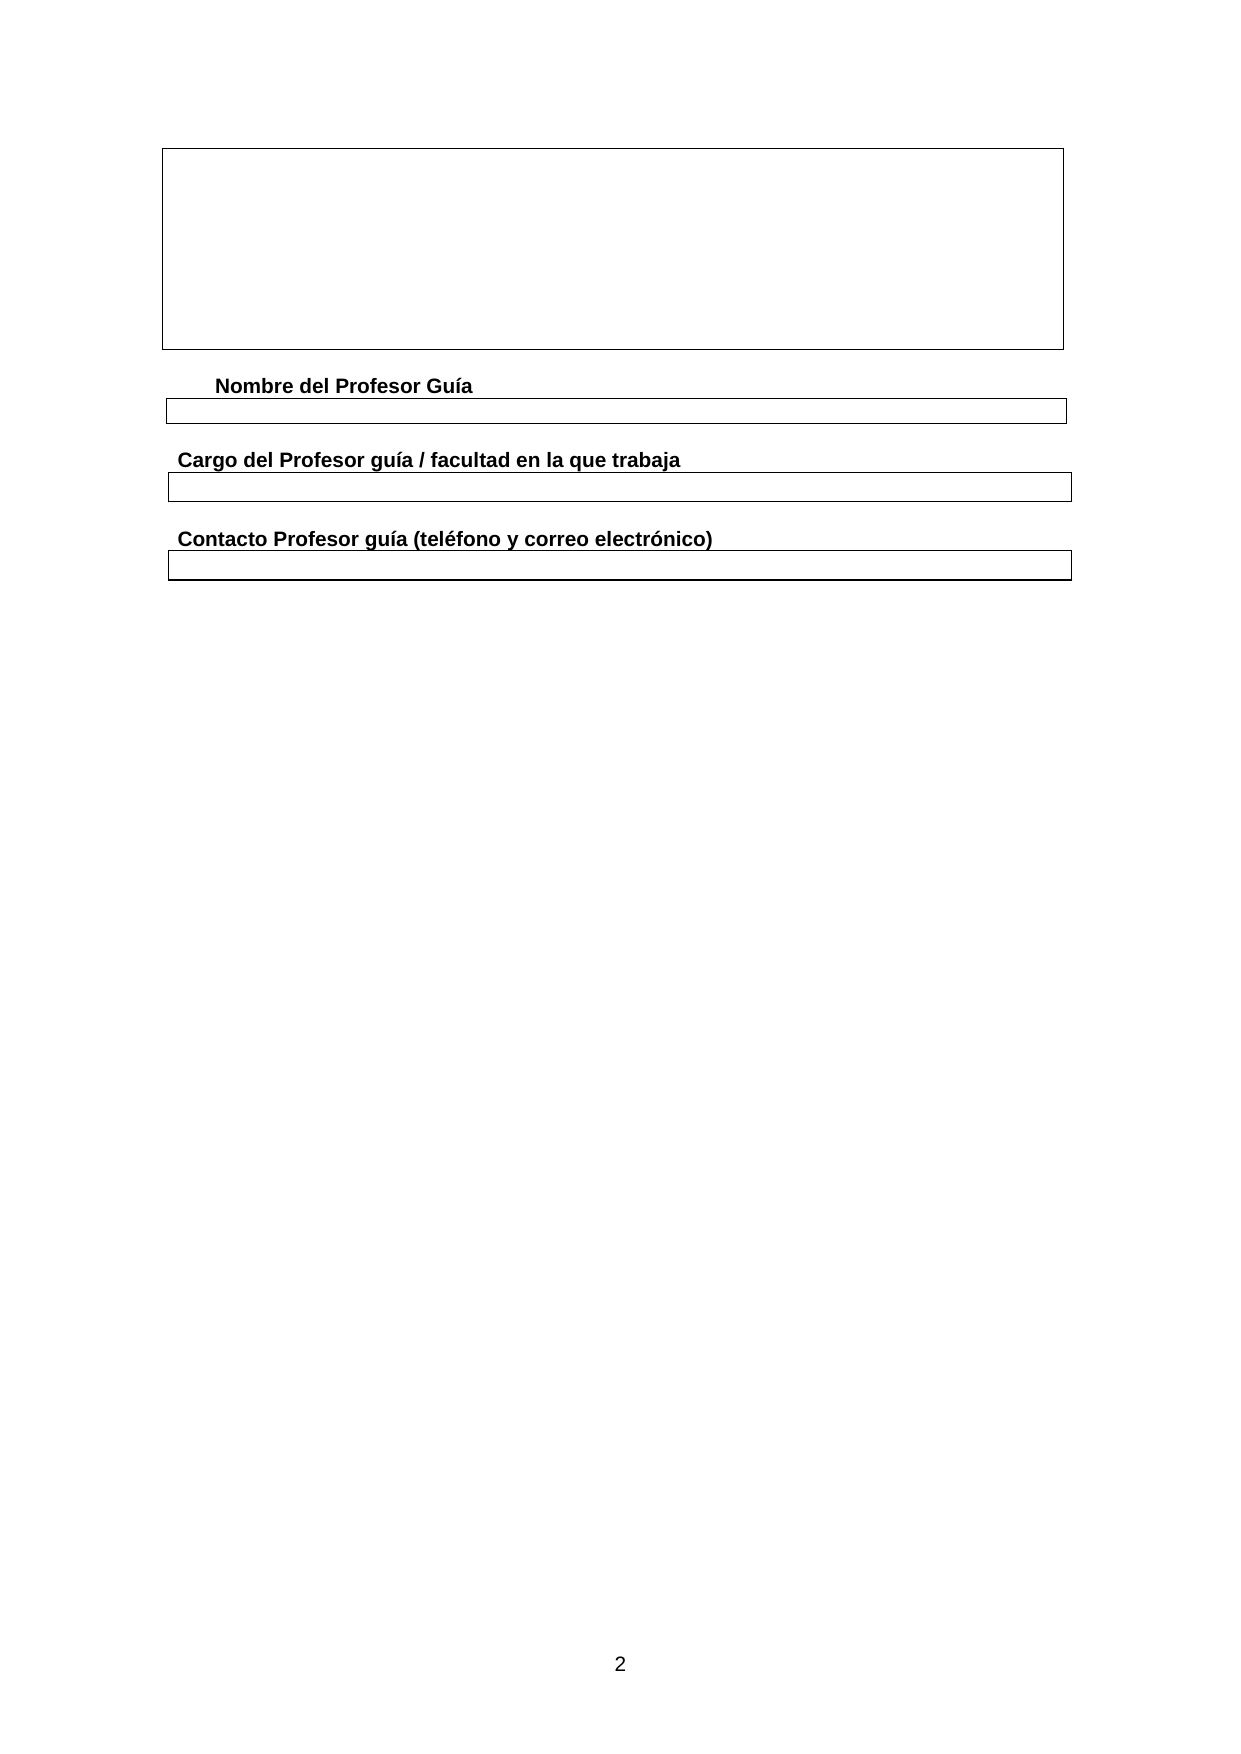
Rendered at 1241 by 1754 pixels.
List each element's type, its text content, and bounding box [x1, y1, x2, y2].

table_cell [163, 149, 1063, 349]
text Contacto Profesor guía (teléfono y correo electrónico) [177, 526, 1063, 550]
text Nombre del Profesor Guía [215, 374, 1063, 398]
text Cargo del Profesor guía / facultad en la que trabaja [177, 448, 1063, 472]
table_header [167, 399, 1066, 423]
